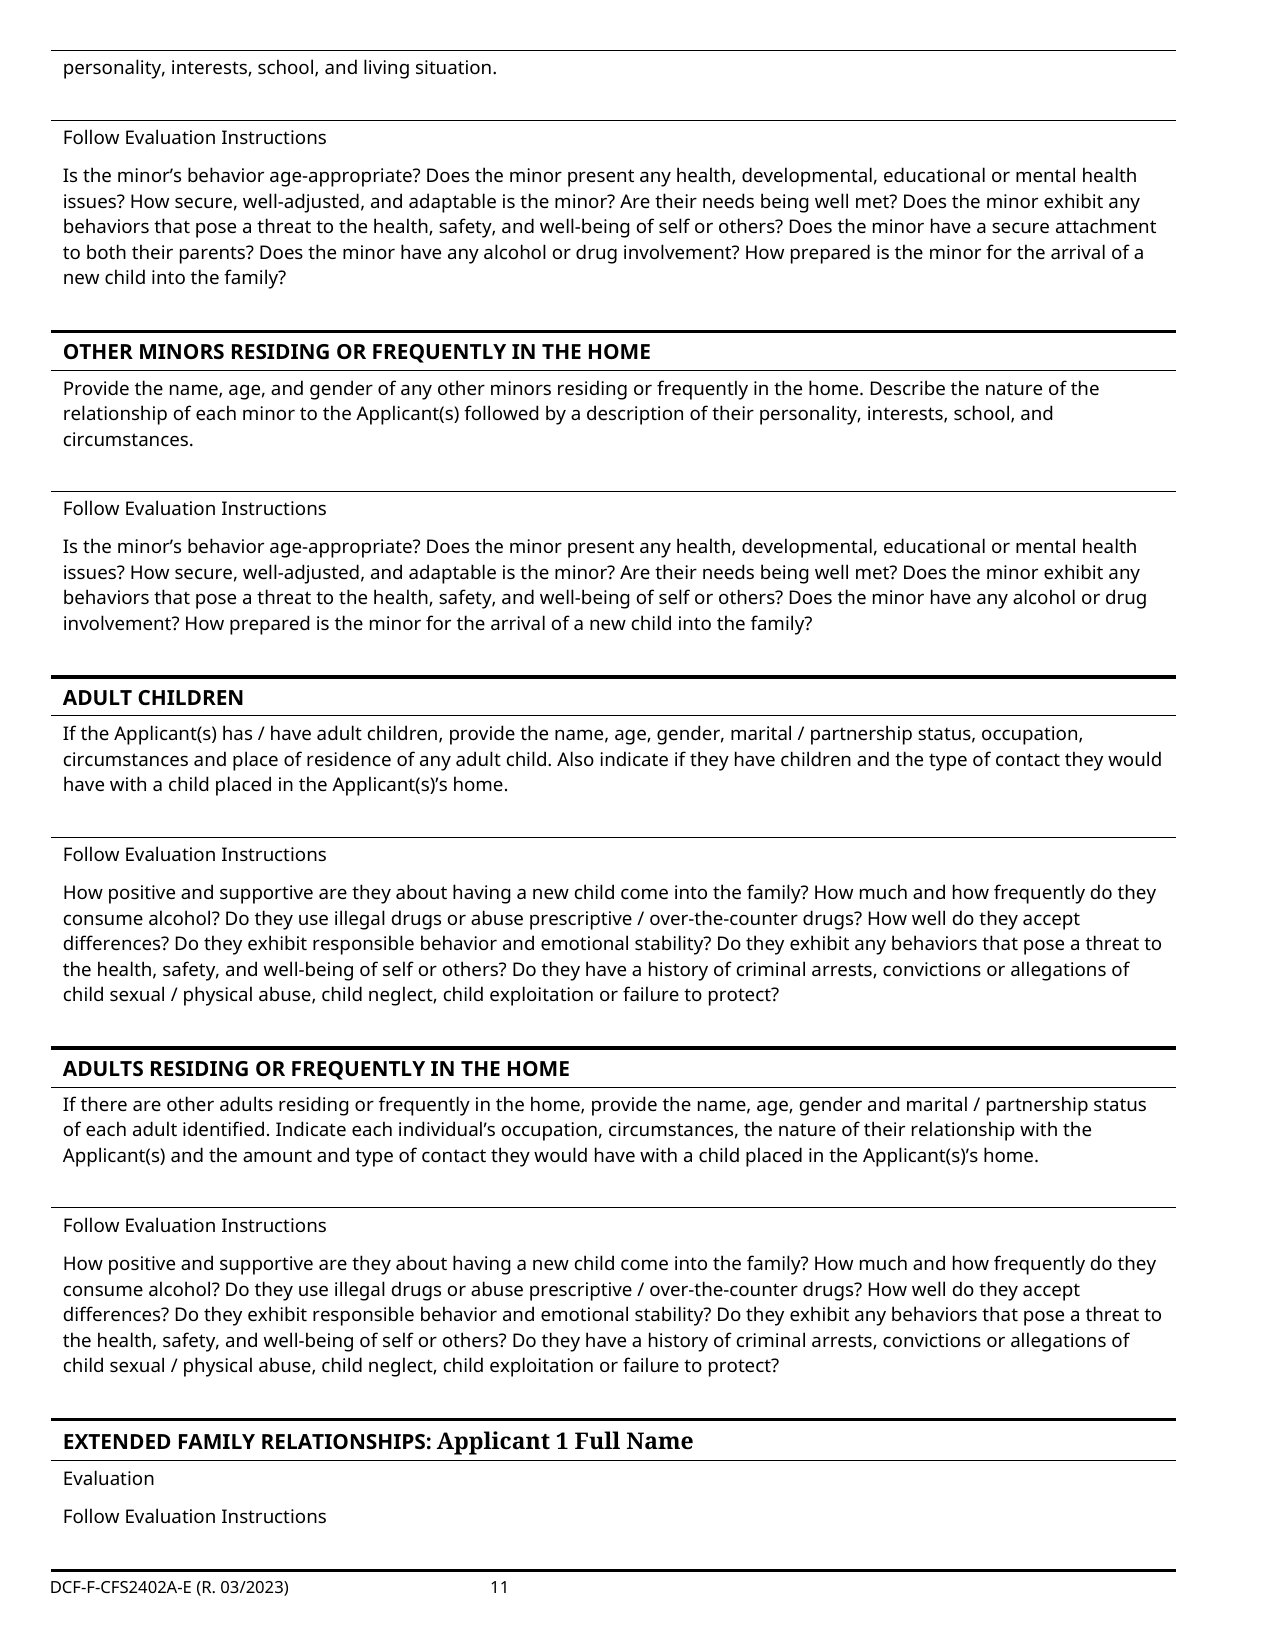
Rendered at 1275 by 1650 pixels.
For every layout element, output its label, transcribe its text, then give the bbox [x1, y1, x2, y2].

table_cell EXTENDED FAMILY RELATIONSHIPS: Applicant 1 Full Name [51, 1421, 1176, 1460]
table_cell OTHER MINORS RESIDING OR FREQUENTLY IN THE HOME [51, 333, 1176, 369]
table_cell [51, 51, 1176, 120]
table_cell Provide the name, age, and gender of any other minors residing or frequently in the home. Describe the nature of the relationship of each minor to the Applicant(s) followed by a description of their personality, interests, school, and circumstances. [51, 371, 1176, 491]
table_cell Follow Evaluation Instructions How positive and supportive are they about having a new child come into the family? How much and how frequently do they consume alcohol? Do they use illegal drugs or abuse prescriptive / over-the-counter drugs? How well do they accept differences? Do they exhibit responsible behavior and emotional stability? Do they exhibit any behaviors that pose a threat to the health, safety, and well-being of self or others? Do they have a history of criminal arrests, convictions or allegations of child sexual / physical abuse, child neglect, child exploitation or failure to protect? [51, 838, 1176, 1046]
table_cell Follow Evaluation Instructions Is the minor’s behavior age-appropriate? Does the minor present any health, developmental, educational or mental health issues? How secure, well-adjusted, and adaptable is the minor? Are their needs being well met? Does the minor exhibit any behaviors that pose a threat to the health, safety, and well-being of self or others? Does the minor have a secure attachment to both their parents? Does the minor have any alcohol or drug involvement? How prepared is the minor for the arrival of a new child into the family? [51, 121, 1176, 330]
table_cell ADULTS RESIDING OR FREQUENTLY IN THE HOME [51, 1050, 1176, 1086]
table_cell If the Applicant(s) has / have adult children, provide the name, age, gender, marital / partnership status, occupation, circumstances and place of residence of any adult child. Also indicate if they have children and the type of contact they would have with a child placed in the Applicant(s)’s home. [51, 716, 1176, 837]
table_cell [51, 1461, 1176, 1569]
table_cell Follow Evaluation Instructions Is the minor’s behavior age-appropriate? Does the minor present any health, developmental, educational or mental health issues? How secure, well-adjusted, and adaptable is the minor? Are their needs being well met? Does the minor exhibit any behaviors that pose a threat to the health, safety, and well-being of self or others? Does the minor have any alcohol or drug involvement? How prepared is the minor for the arrival of a new child into the family? [51, 492, 1176, 675]
table_cell Follow Evaluation Instructions How positive and supportive are they about having a new child come into the family? How much and how frequently do they consume alcohol? Do they use illegal drugs or abuse prescriptive / over-the-counter drugs? How well do they accept differences? Do they exhibit responsible behavior and emotional stability? Do they exhibit any behaviors that pose a threat to the health, safety, and well-being of self or others? Do they have a history of criminal arrests, convictions or allegations of child sexual / physical abuse, child neglect, child exploitation or failure to protect? [51, 1208, 1176, 1418]
table_cell ADULT CHILDREN [51, 679, 1176, 715]
table_cell If there are other adults residing or frequently in the home, provide the name, age, gender and marital / partnership status of each adult identified. Indicate each individual’s occupation, circumstances, the nature of their relationship with the Applicant(s) and the amount and type of contact they would have with a child placed in the Applicant(s)’s home. [51, 1088, 1176, 1207]
